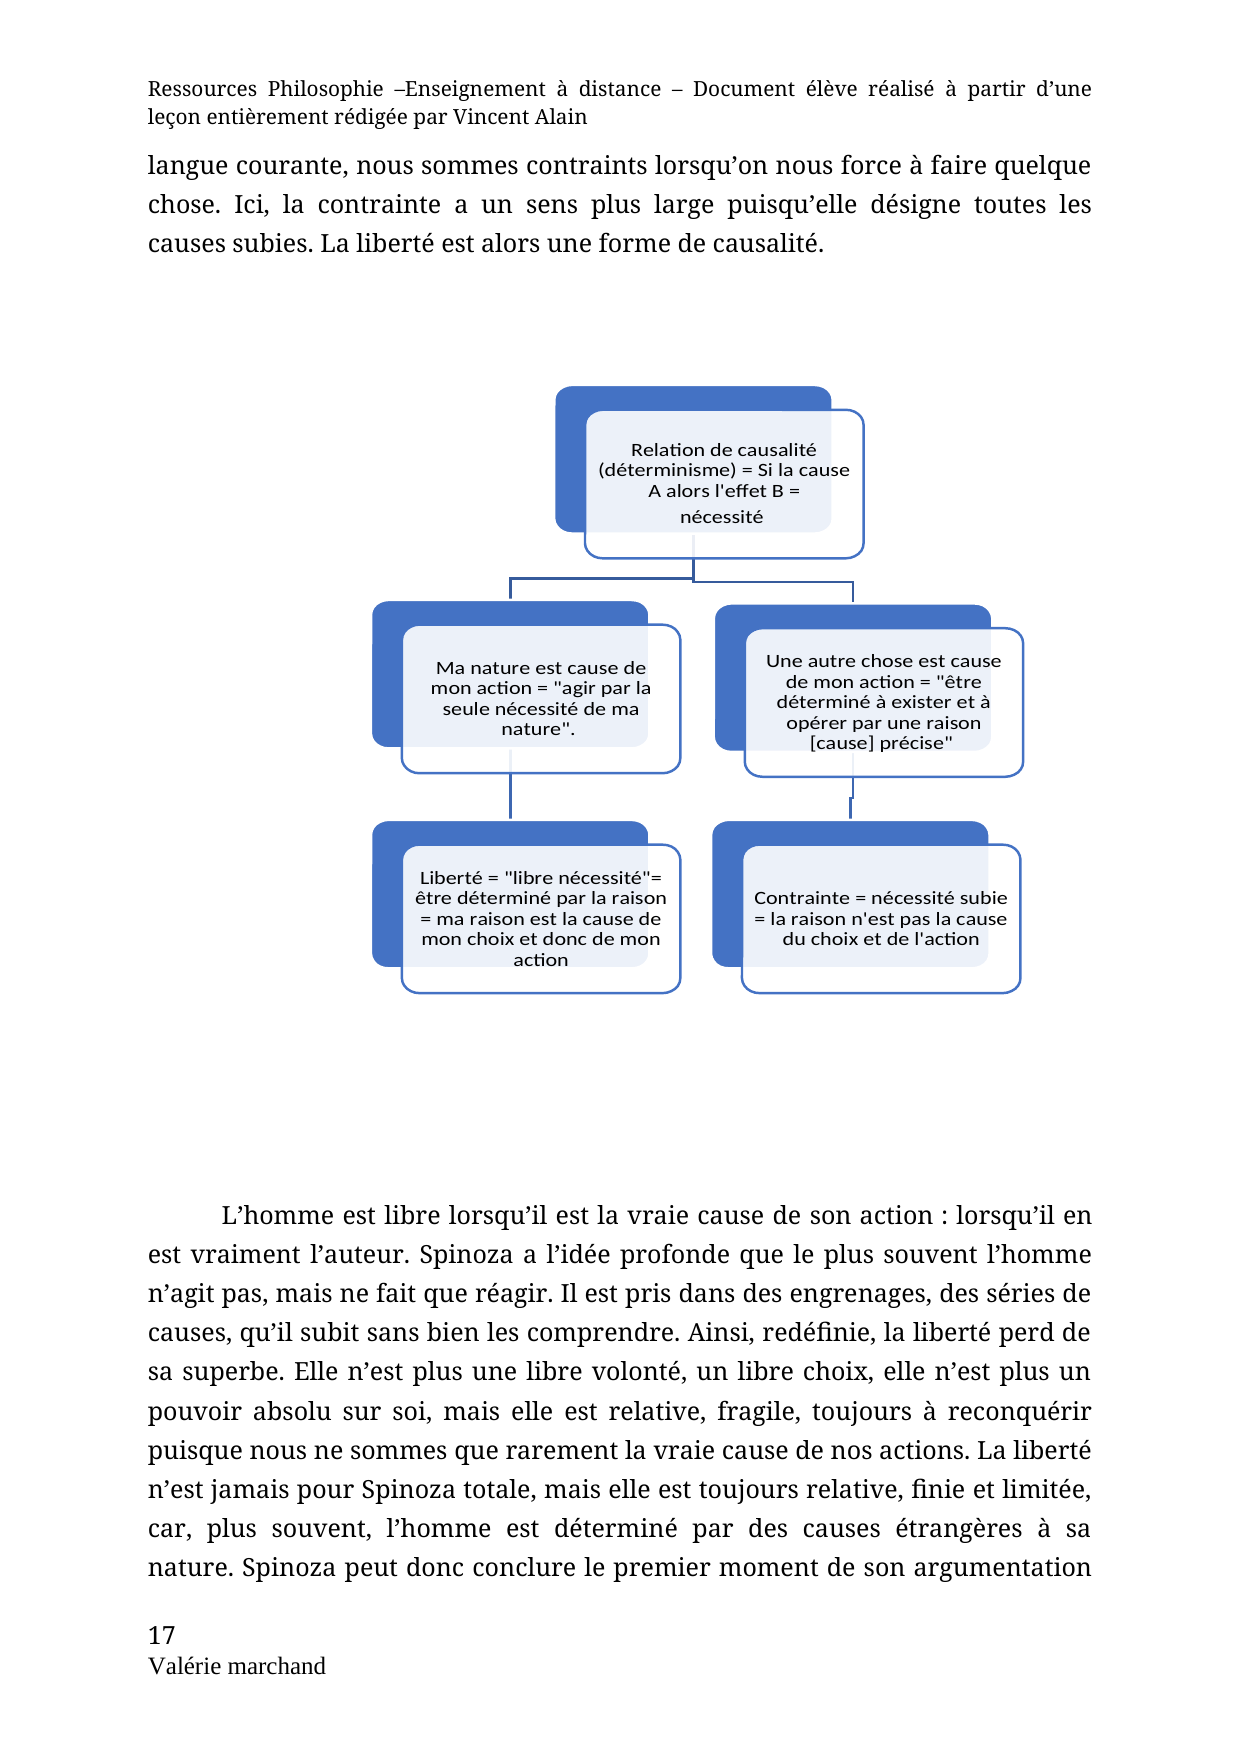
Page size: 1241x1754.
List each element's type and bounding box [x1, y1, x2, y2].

text [148, 148, 1093, 260]
text [148, 1197, 1093, 1584]
